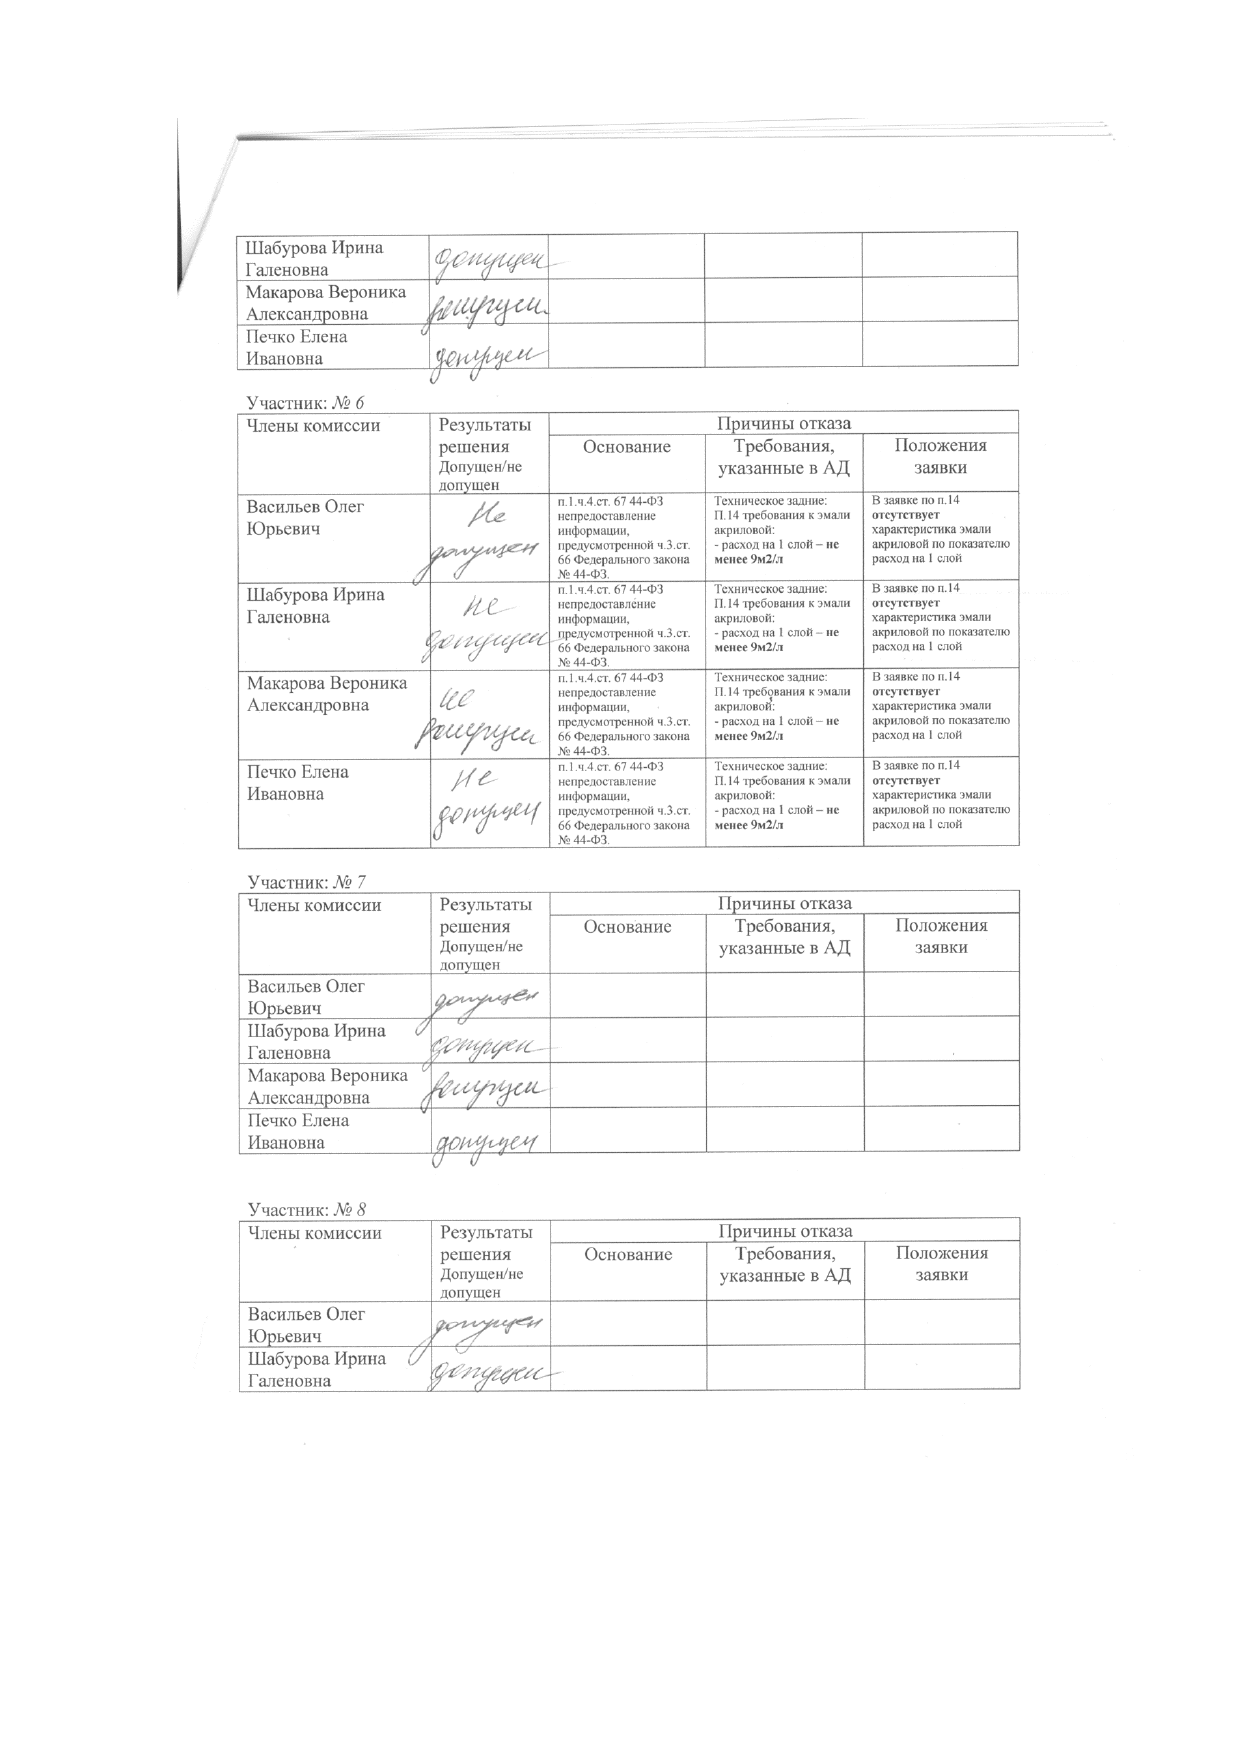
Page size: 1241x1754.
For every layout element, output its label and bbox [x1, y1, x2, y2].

picture [177, 118, 1152, 1464]
